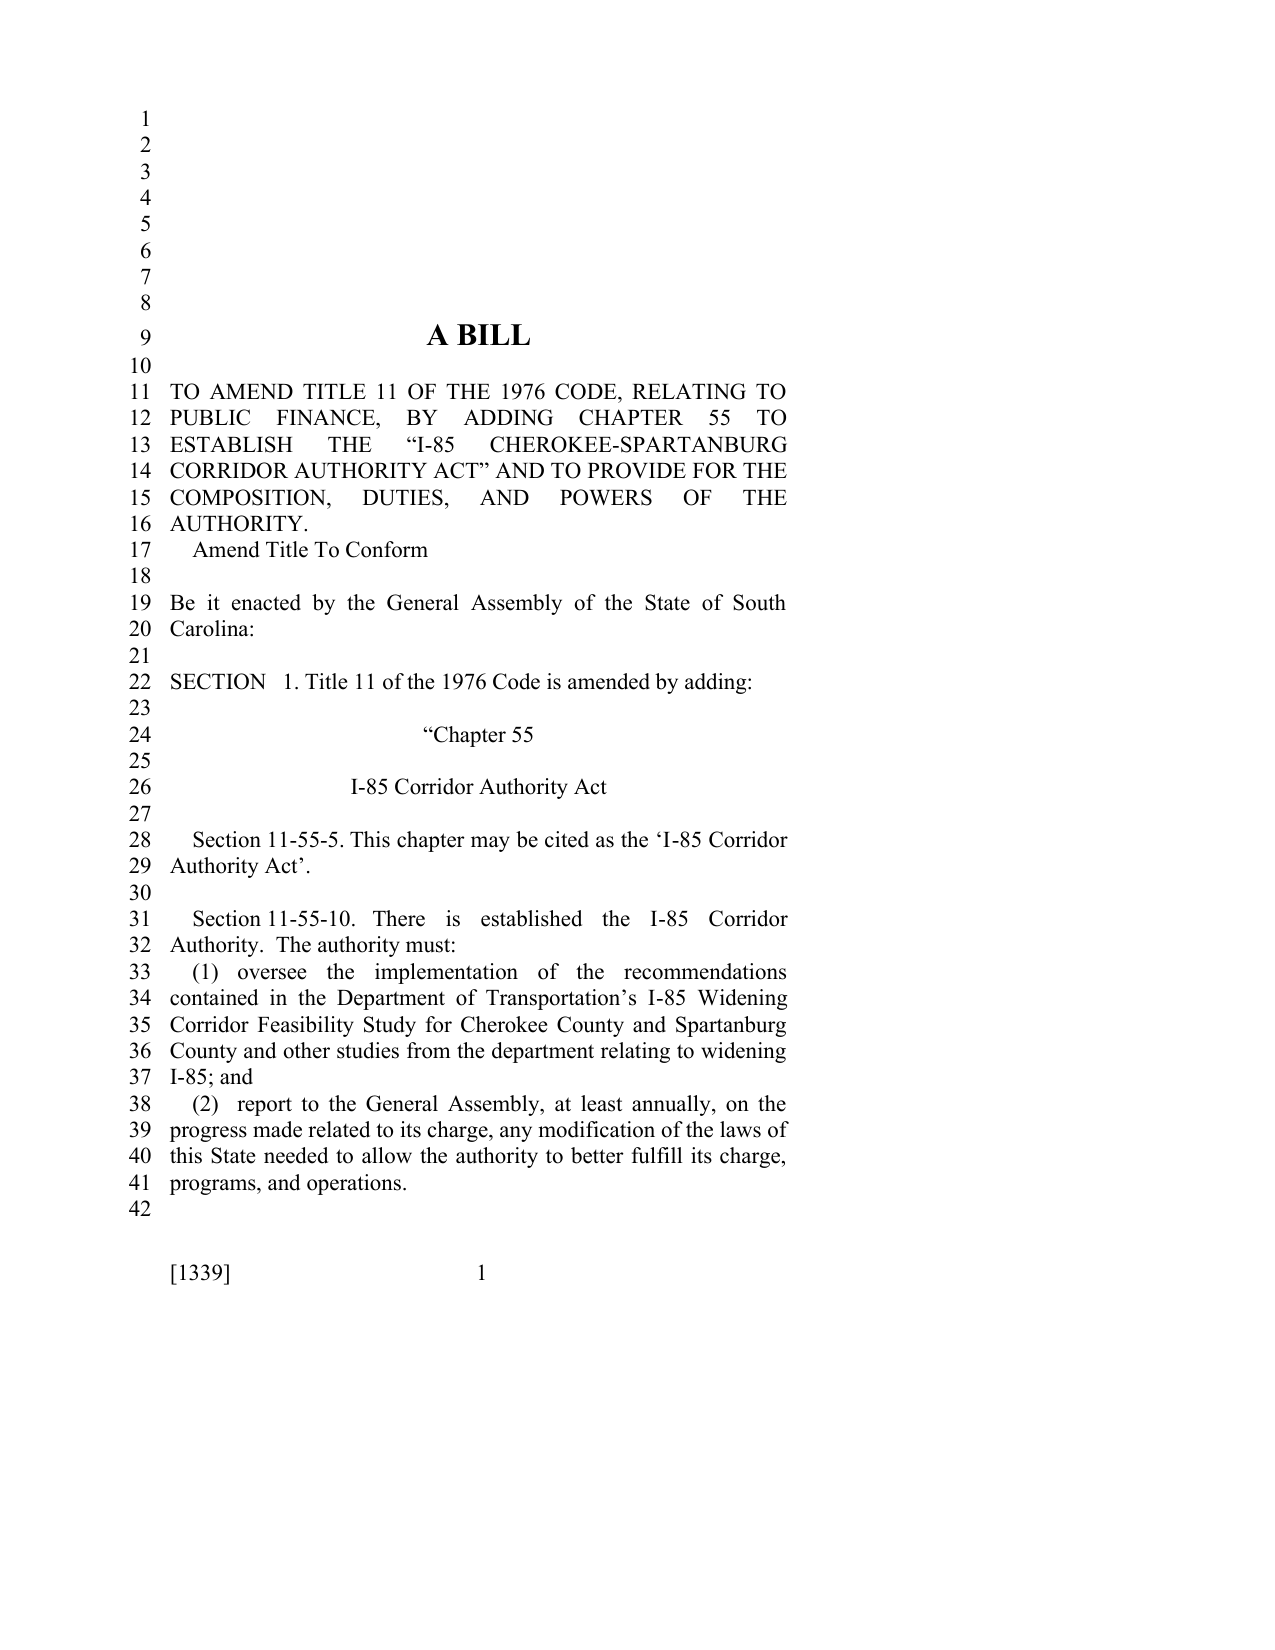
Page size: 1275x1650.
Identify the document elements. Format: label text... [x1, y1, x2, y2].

text (1) oversee the implementation of the recommendations contained in the Department of Transportation’s I-85 Widening Corridor Feasibility Study for Cherokee County and Spartanburg County and other studies from the department relating to widening I-85; and [169, 958, 787, 1090]
text SECTION 1. Title 11 of the 1976 Code is amended by adding: [169, 668, 787, 694]
text Amend Title To Conform [169, 536, 787, 563]
text Section 11-55-10. There is established the I-85 Corridor Authority. The authority must: [169, 905, 787, 958]
text A BILL [169, 316, 787, 352]
text (2) report to the General Assembly, at least annually, on the progress made related to its charge, any modification of the laws of this State needed to allow the authority to better fulfill its charge, programs, and operations. [169, 1090, 787, 1195]
text I-85 Corridor Authority Act [169, 773, 787, 800]
text Section 11-55-5. This chapter may be cited as the ‘I-85 Corridor Authority Act’. [169, 826, 787, 879]
text Be it enacted by the General Assembly of the State of South Carolina: [169, 589, 787, 642]
text “Chapter 55 [169, 721, 787, 747]
text TO AMEND TITLE 11 OF THE 1976 CODE, RELATING TO PUBLIC FINANCE, BY ADDING CHAPTER 55 TO ESTABLISH THE “I-85 CHEROKEE-SPARTANBURG CORRIDOR AUTHORITY ACT” AND TO PROVIDE FOR THE COMPOSITION, DUTIES, AND POWERS OF THE AUTHORITY. [169, 378, 787, 536]
